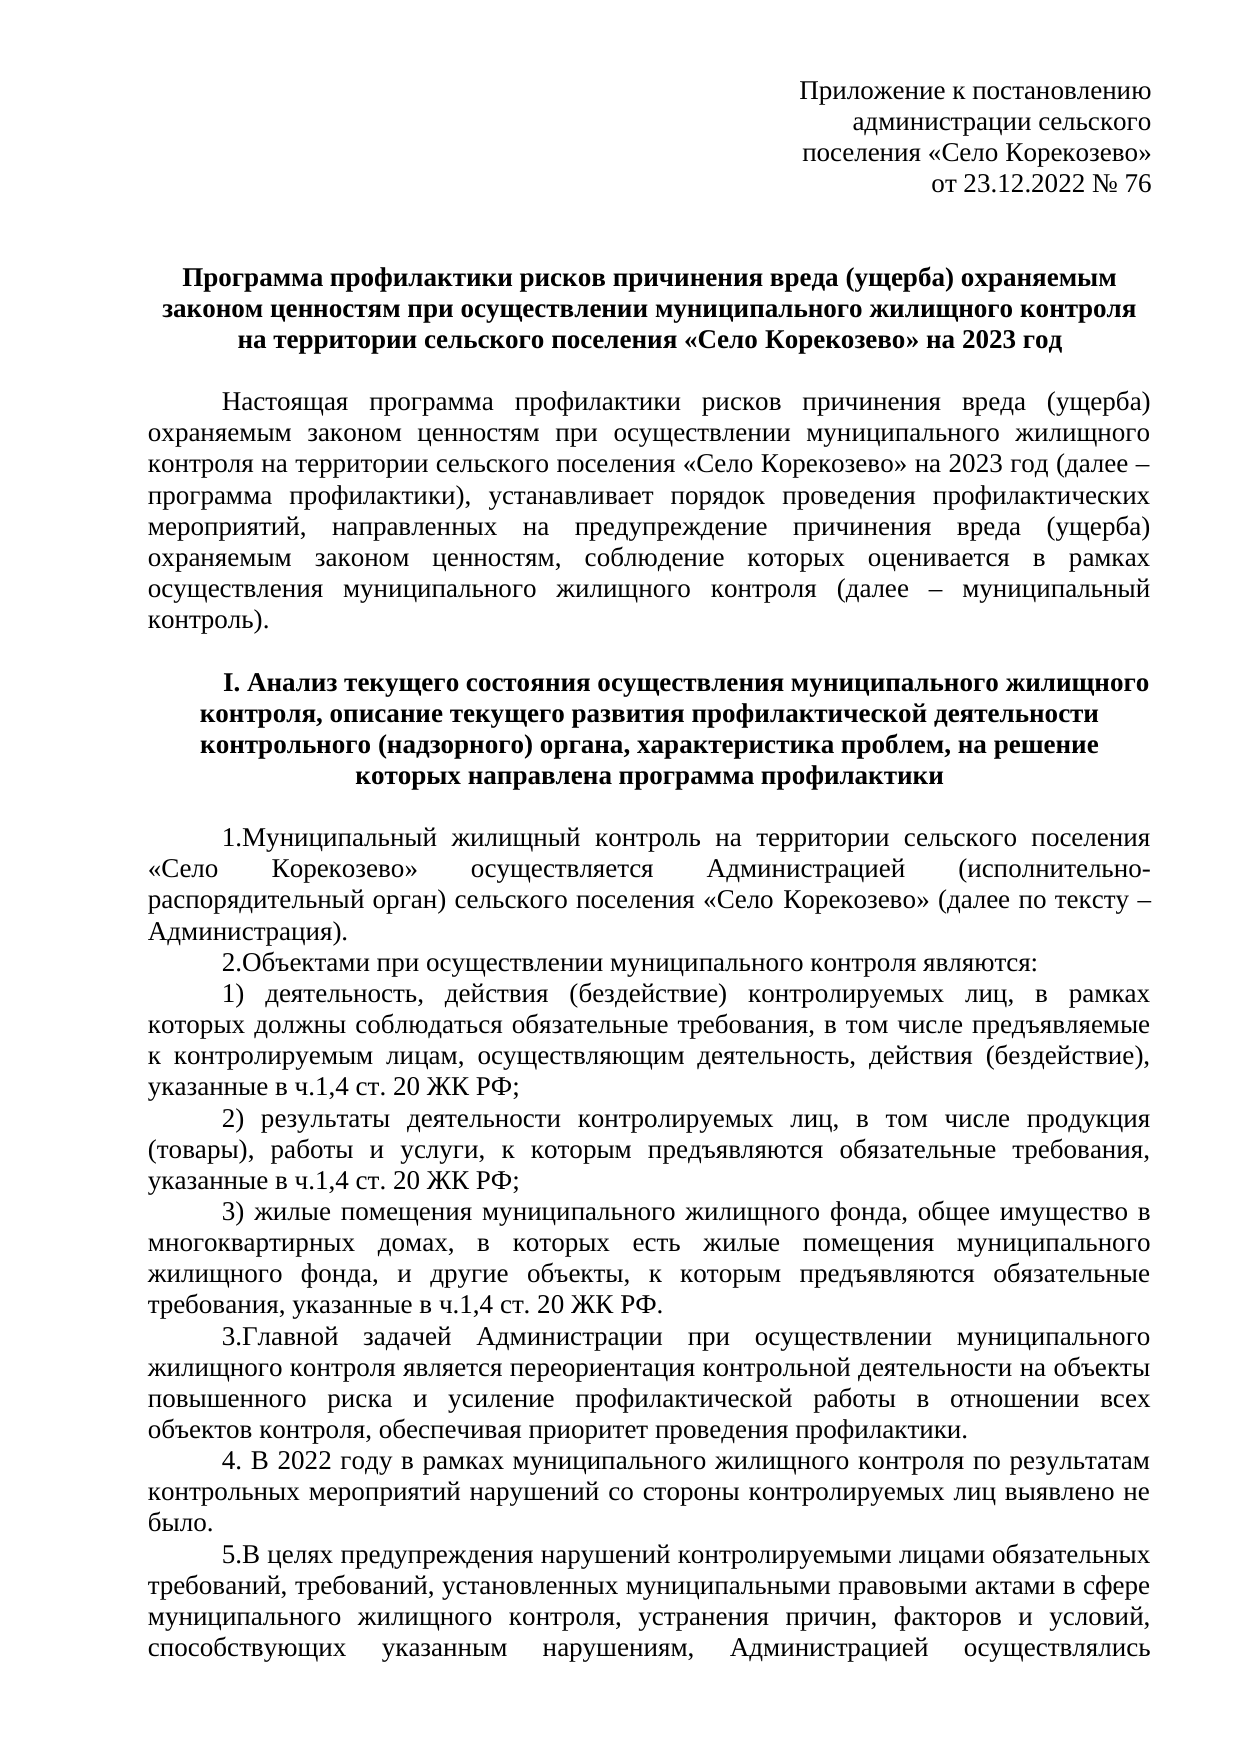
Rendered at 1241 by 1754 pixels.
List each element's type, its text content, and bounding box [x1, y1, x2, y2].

text 2.Объектами при осуществлении муниципального контроля являются: [148, 946, 1152, 977]
text администрации сельского [148, 105, 1152, 136]
text Программа профилактики рисков причинения вреда (ущерба) охраняемым законом ценностям при осуществлении муниципального жилищного контроля на территории сельского поселения «Село Корекозево» на 2023 год [148, 261, 1152, 354]
text 2) результаты деятельности контролируемых лиц, в том числе продукция (товары), работы и услуги, к которым предъявляются обязательные требования, указанные в ч.1,4 ст. 20 ЖК РФ; [148, 1102, 1152, 1195]
text 3) жилые помещения муниципального жилищного фонда, общее имущество в многоквартирных домах, в которых есть жилые помещения муниципального жилищного фонда, и другие объекты, к которым предъявляются обязательные требования, указанные в ч.1,4 ст. 20 ЖК РФ. [148, 1195, 1152, 1320]
text Приложение к постановлению [148, 74, 1152, 105]
text Настоящая программа профилактики рисков причинения вреда (ущерба) охраняемым законом ценностям при осуществлении муниципального жилищного контроля на территории сельского поселения «Село Корекозево» на 2023 год (далее – программа профилактики), устанавливает порядок проведения профилактических мероприятий, направленных на предупреждение причинения вреда (ущерба) охраняемым законом ценностям, соблюдение которых оценивается в рамках осуществления муниципального жилищного контроля (далее – муниципальный контроль). [148, 385, 1152, 634]
text 4. В 2022 году в рамках муниципального жилищного контроля по результатам контрольных мероприятий нарушений со стороны контролируемых лиц выявлено не было. [148, 1444, 1152, 1538]
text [148, 1538, 1152, 1662]
text I. Анализ текущего состояния осуществления муниципального жилищного контроля, описание текущего развития профилактической деятельности контрольного (надзорного) органа, характеристика проблем, на решение которых направлена программа профилактики [148, 666, 1152, 790]
text от 23.12.2022 № 76 [148, 167, 1152, 198]
text 1) деятельность, действия (бездействие) контролируемых лиц, в рамках которых должны соблюдаться обязательные требования, в том числе предъявляемые к контролируемым лицам, осуществляющим деятельность, действия (бездействие), указанные в ч.1,4 ст. 20 ЖК РФ; [148, 977, 1152, 1102]
text 1.Муниципальный жилищный контроль на территории сельского поселения «Село Корекозево» осуществляется Администрацией (исполнительно-распорядительный орган) сельского поселения «Село Корекозево» (далее по тексту – Администрация). [148, 821, 1152, 946]
text 3.Главной задачей Администрации при осуществлении муниципального жилищного контроля является переориентация контрольной деятельности на объекты повышенного риска и усиление профилактической работы в отношении всех объектов контроля, обеспечивая приоритет проведения профилактики. [148, 1320, 1152, 1444]
text поселения «Село Корекозево» [148, 136, 1152, 167]
